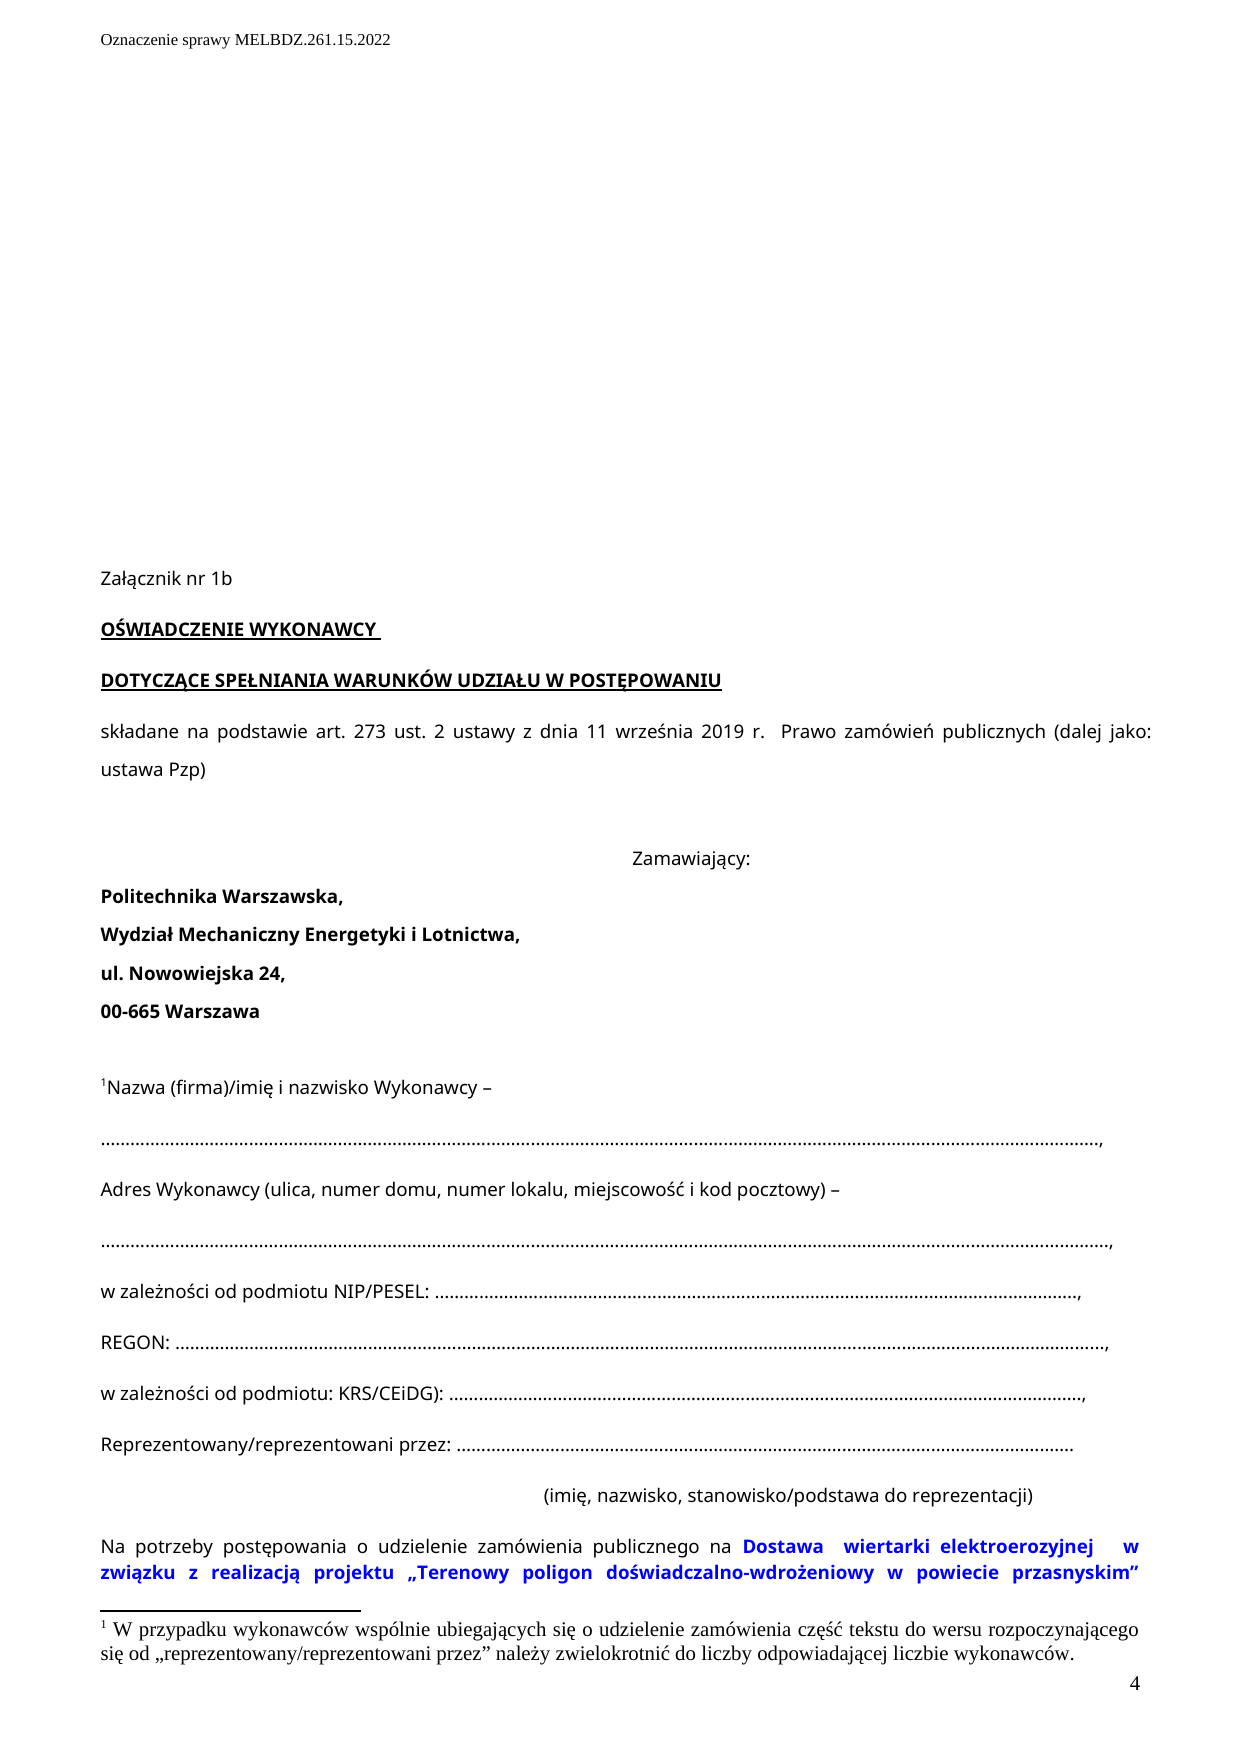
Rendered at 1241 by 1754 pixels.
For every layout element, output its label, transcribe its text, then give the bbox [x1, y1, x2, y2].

text w zależności od podmiotu NIP/PESEL: …………………………………………………………………………………………………..…………….., [100, 1279, 1140, 1304]
text w zależności od podmiotu: KRS/CEiDG): ………………………………………………………………..……….…………….………………………., [100, 1381, 1140, 1406]
text Reprezentowany/reprezentowani przez: …………………………………………………………………………………………………….………. [100, 1432, 1140, 1457]
text składane na podstawie art. 273 ust. 2 ustawy z dnia 11 września 2019 r. Prawo zamówień publicznych (dalej jako: ustawa Pzp) [100, 718, 1154, 782]
text Politechnika Warszawska, [100, 883, 1140, 909]
text Oświadczenie wykonawcy [100, 617, 1154, 642]
text Nazwa (firma)/imię i nazwisko Wykonawcy – [100, 1074, 1140, 1100]
text Zamawiający: [100, 845, 1140, 871]
text REGON: ………………………………………………………………………………………………………………………………………………..…………………..., [100, 1330, 1140, 1355]
text Wydział Mechaniczny Energetyki i Lotnictwa, [100, 922, 1140, 947]
text ul. Nowowiejska 24, [100, 960, 1140, 986]
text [100, 1534, 1140, 1585]
text (imię, nazwisko, stanowisko/podstawa do reprezentacji) [507, 1483, 1140, 1508]
text Załącznik nr 1b [100, 566, 1154, 591]
text …………………………………………………………………………………………………………………………………………………………………………………., [100, 1126, 1140, 1151]
text DOTYCZĄCE SPEŁNIANIA WARUNKÓW UDZIAŁU W POSTĘPOWANIU [100, 667, 1154, 693]
text …………………………………………………………………………………………………………………………..………………………………………………………., [100, 1228, 1140, 1253]
text Adres Wykonawcy (ulica, numer domu, numer lokalu, miejscowość i kod pocztowy) – [100, 1177, 1140, 1202]
text 00-665 Warszawa [100, 998, 1140, 1024]
